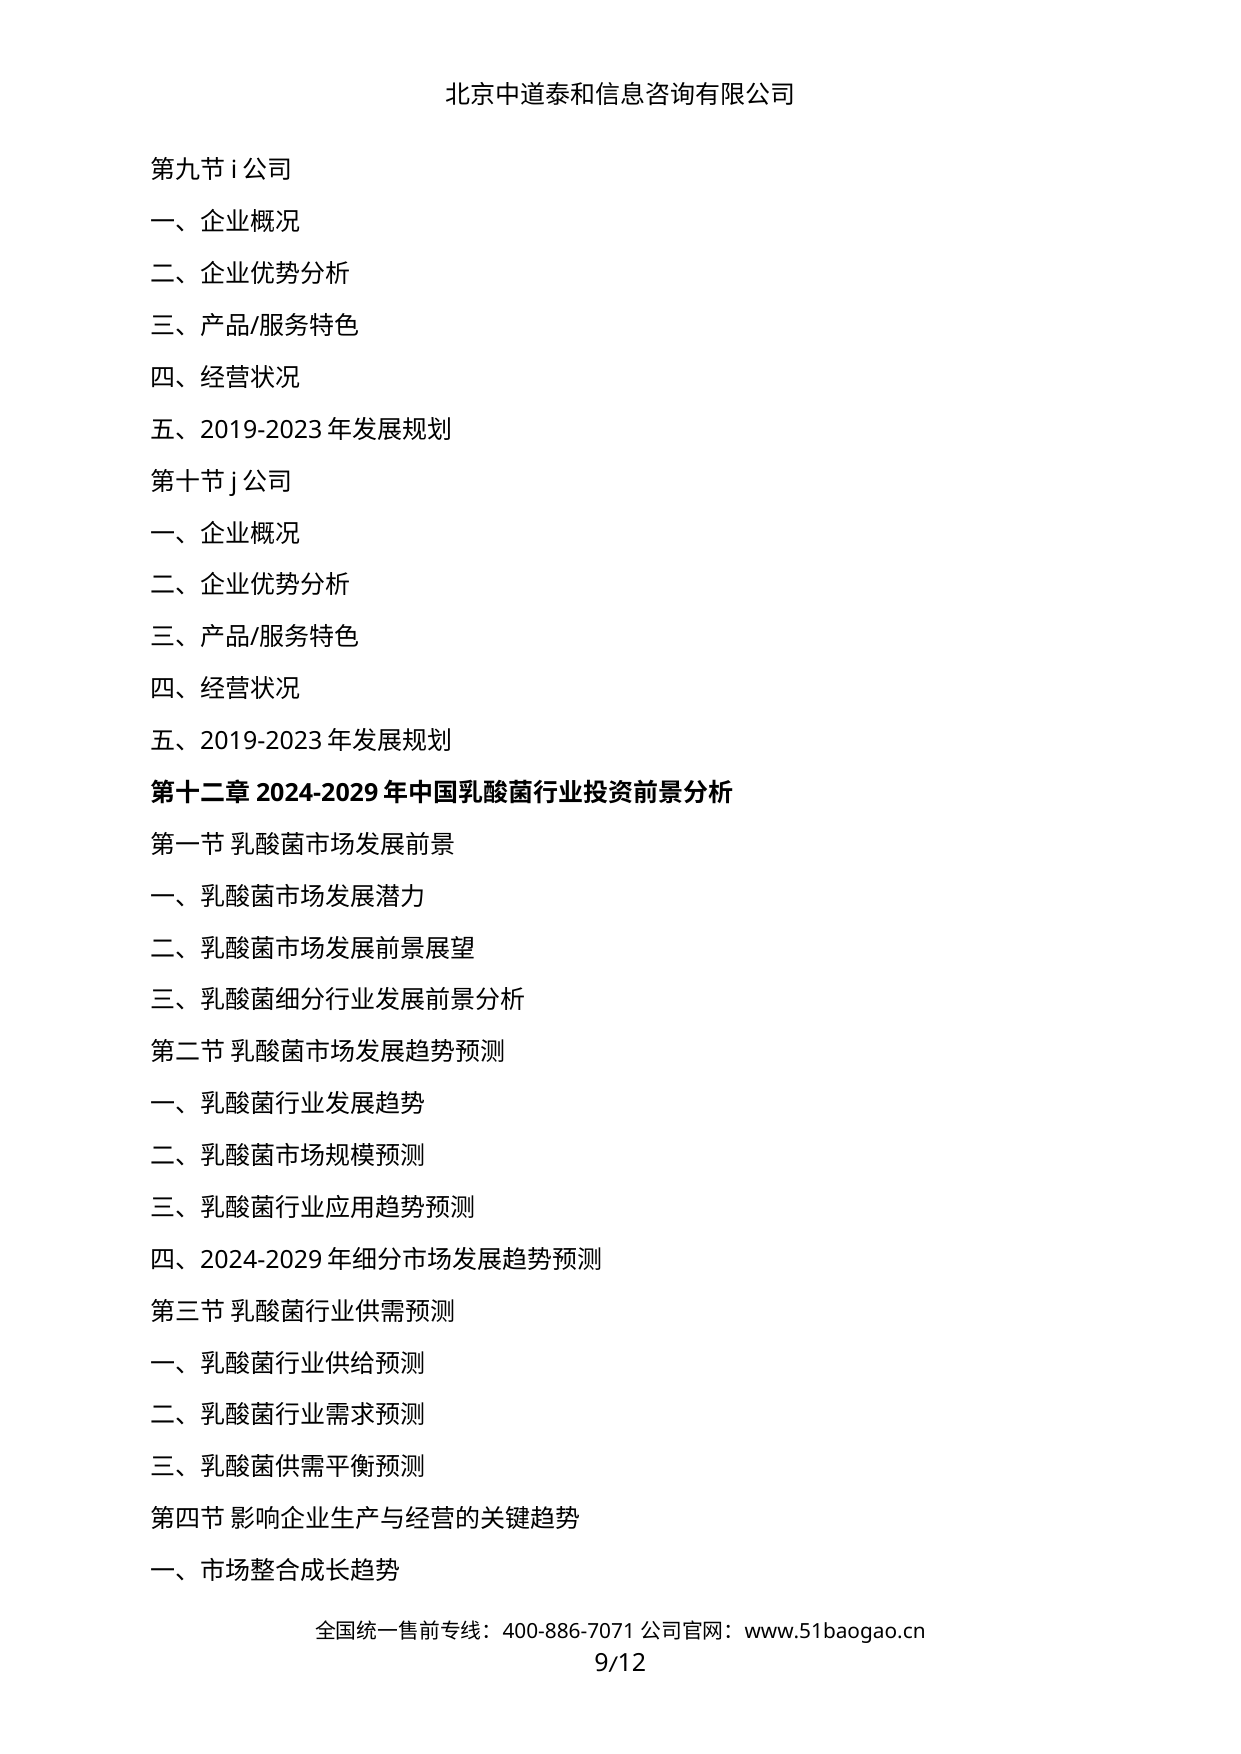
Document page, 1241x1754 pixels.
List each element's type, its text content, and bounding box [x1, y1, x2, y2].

text 第十节 j公司 [150, 461, 1090, 497]
text 三、乳酸菌细分行业发展前景分析 [150, 980, 1090, 1016]
text 一、乳酸菌市场发展潜力 [150, 876, 1090, 912]
text 一、乳酸菌行业供给预测 [150, 1343, 1090, 1379]
text 二、乳酸菌市场规模预测 [150, 1136, 1090, 1172]
text 三、产品/服务特色 [150, 306, 1090, 342]
text 一、乳酸菌行业发展趋势 [150, 1084, 1090, 1120]
text 五、2019-2023年发展规划 [150, 721, 1090, 757]
text 二、乳酸菌市场发展前景展望 [150, 928, 1090, 964]
text 第一节 乳酸菌市场发展前景 [150, 824, 1090, 861]
text 第四节 影响企业生产与经营的关键趋势 [150, 1499, 1090, 1535]
text 二、乳酸菌行业需求预测 [150, 1395, 1090, 1431]
text 三、产品/服务特色 [150, 617, 1090, 653]
text 第九节 i公司 [150, 150, 1090, 186]
text 五、2019-2023年发展规划 [150, 409, 1090, 446]
text 二、企业优势分析 [150, 254, 1090, 290]
text 四、2024-2029年细分市场发展趋势预测 [150, 1239, 1090, 1276]
text 第二节 乳酸菌市场发展趋势预测 [150, 1032, 1090, 1068]
text 一、市场整合成长趋势 [150, 1551, 1090, 1587]
text 第十二章 2024-2029年中国乳酸菌行业投资前景分析 [150, 772, 1090, 809]
text 三、乳酸菌供需平衡预测 [150, 1447, 1090, 1483]
text 三、乳酸菌行业应用趋势预测 [150, 1187, 1090, 1224]
text 一、企业概况 [150, 202, 1090, 238]
text 第三节 乳酸菌行业供需预测 [150, 1291, 1090, 1327]
text 四、经营状况 [150, 357, 1090, 394]
text 四、经营状况 [150, 669, 1090, 705]
text 二、企业优势分析 [150, 565, 1090, 601]
text 一、企业概况 [150, 513, 1090, 549]
